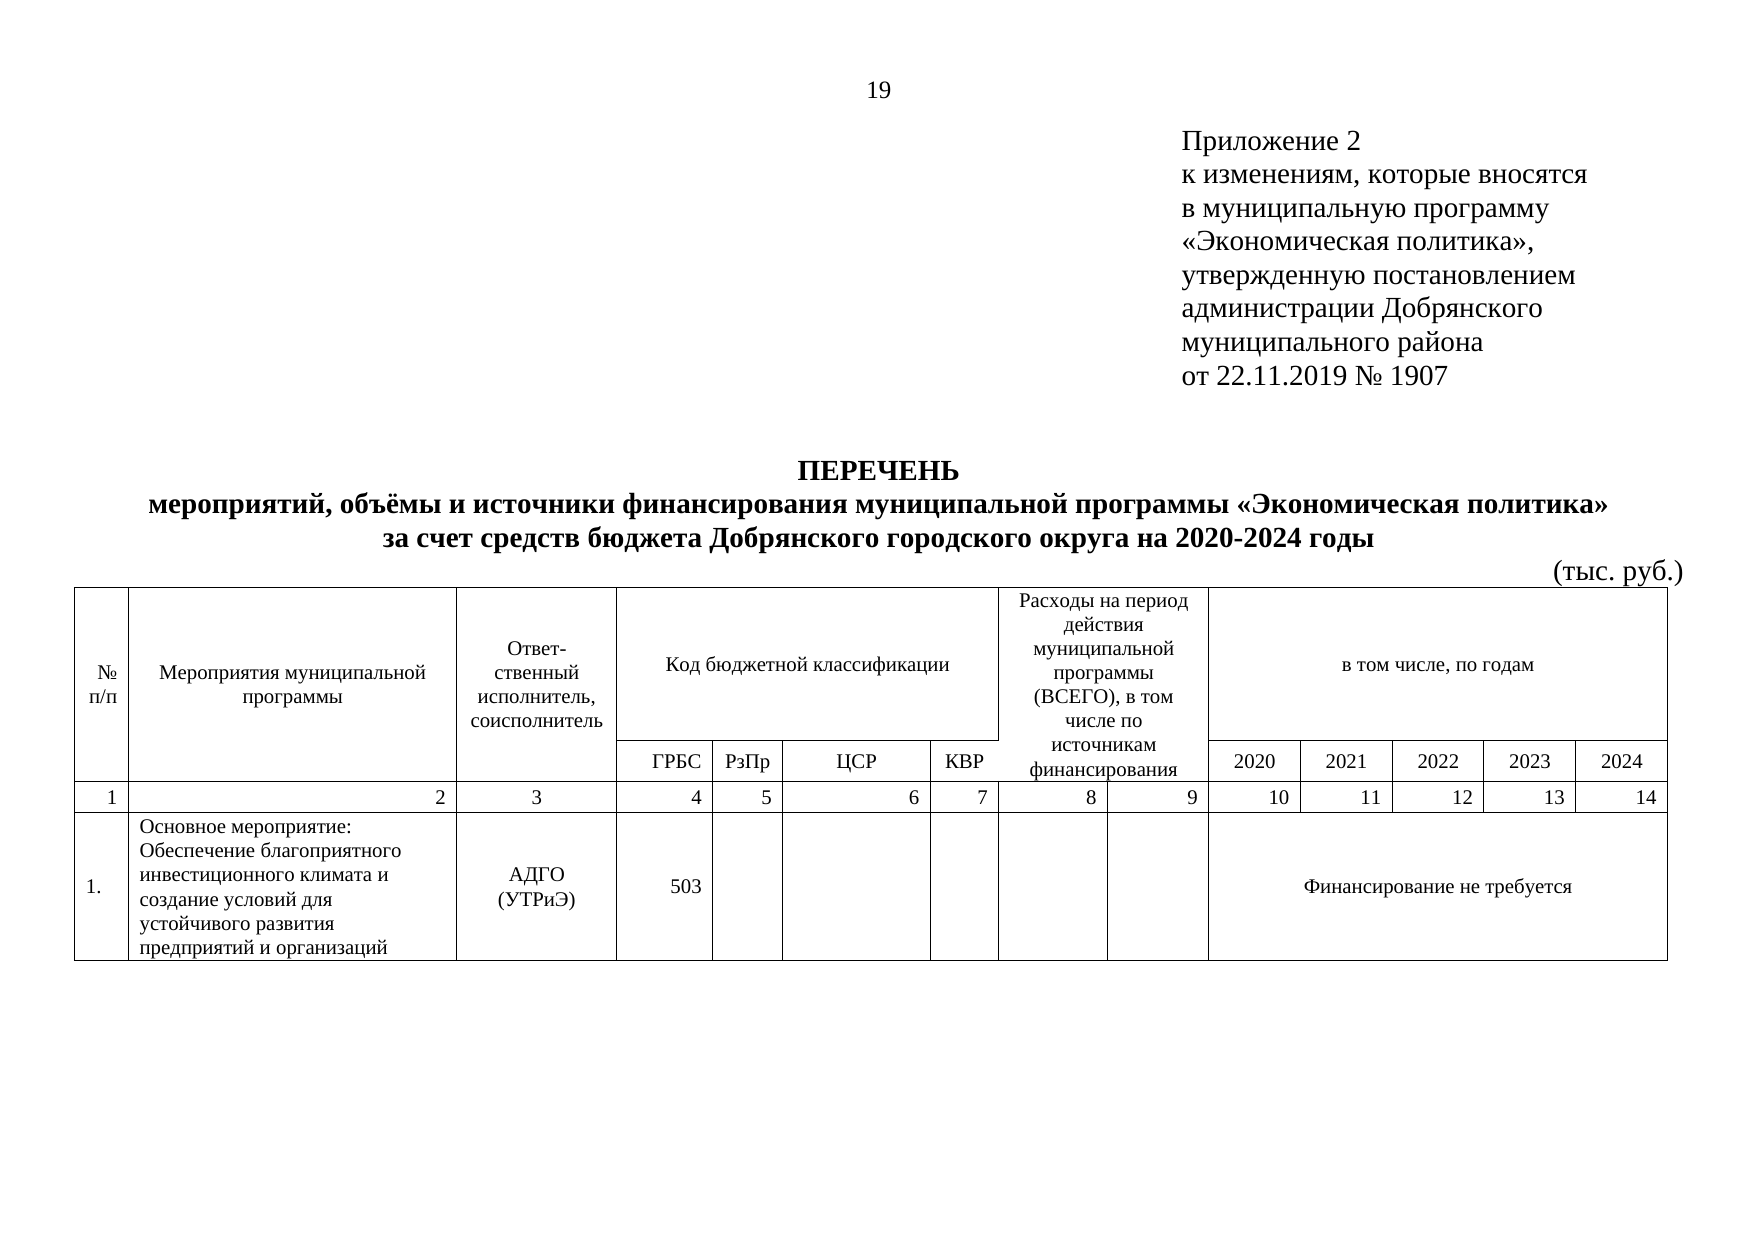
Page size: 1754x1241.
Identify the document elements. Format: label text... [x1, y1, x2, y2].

table_cell 10 [1209, 782, 1300, 812]
text ПЕРЕЧЕНЬ [74, 453, 1683, 486]
table_cell 9 [1108, 782, 1208, 812]
table_header Расходы на период действия муниципальной программы (ВСЕГО), в том числе по источникам финансирования [999, 588, 1208, 781]
text от 22.11.2019 № 1907 [1181, 358, 1683, 391]
table_cell 12 [1393, 782, 1483, 812]
table_cell 1 [75, 782, 128, 812]
table_header Ответ-ственный исполнитель, соисполнитель [457, 588, 616, 781]
table_cell 2 [129, 782, 456, 812]
table_cell 8 [999, 782, 1107, 812]
table_cell КВР [931, 741, 998, 781]
table_cell 13 [1484, 782, 1575, 812]
table_cell 5 [713, 782, 782, 812]
table_cell 2022 [1393, 741, 1483, 781]
table_cell Финансирование не требуется [1209, 813, 1667, 960]
table_cell РзПр [713, 741, 782, 781]
text за счет средств бюджета Добрянского городского округа на 2020-2024 годы [74, 520, 1683, 553]
table_cell 4 [617, 782, 712, 812]
table_cell 14 [1576, 782, 1667, 812]
table_cell АДГО (УТРиЭ) [457, 813, 616, 960]
table_cell 2023 [1484, 741, 1575, 781]
table_cell ЦСР [783, 741, 930, 781]
table_cell [999, 813, 1107, 960]
table_cell [713, 813, 782, 960]
table_cell [1108, 813, 1208, 960]
table_cell 2020 [1209, 741, 1300, 781]
table_header Код бюджетной классификации [617, 588, 998, 740]
table_cell 6 [783, 782, 930, 812]
table_cell 2024 [1576, 741, 1667, 781]
table_cell 7 [931, 782, 998, 812]
table_cell 11 [1301, 782, 1392, 812]
text (тыс. руб.) [74, 553, 1683, 587]
table_header Мероприятия муниципальной программы [129, 588, 456, 781]
table_cell [783, 813, 930, 960]
table_cell 3 [457, 782, 616, 812]
table_cell Основное мероприятие: Обеспечение благоприятного инвестиционного климата и создание условий для устойчивого развития предприятий и организаций [129, 813, 456, 960]
table_cell 503 [617, 813, 712, 960]
table_cell 1. [75, 813, 128, 960]
table_header в том числе, по годам [1209, 588, 1667, 740]
text администрации Добрянского муниципального района [1181, 291, 1683, 358]
table_header № п/п [75, 588, 128, 781]
table_cell 2021 [1301, 741, 1392, 781]
text Приложение 2 [1181, 123, 1683, 156]
text мероприятий, объёмы и источники финансирования муниципальной программы «Экономическая политика» [74, 486, 1683, 520]
text к изменениям, которые вносятся в муниципальную программу «Экономическая политика», утвержденную постановлением [1181, 156, 1683, 291]
table_cell ГРБС [617, 741, 712, 781]
table_cell [931, 813, 998, 960]
